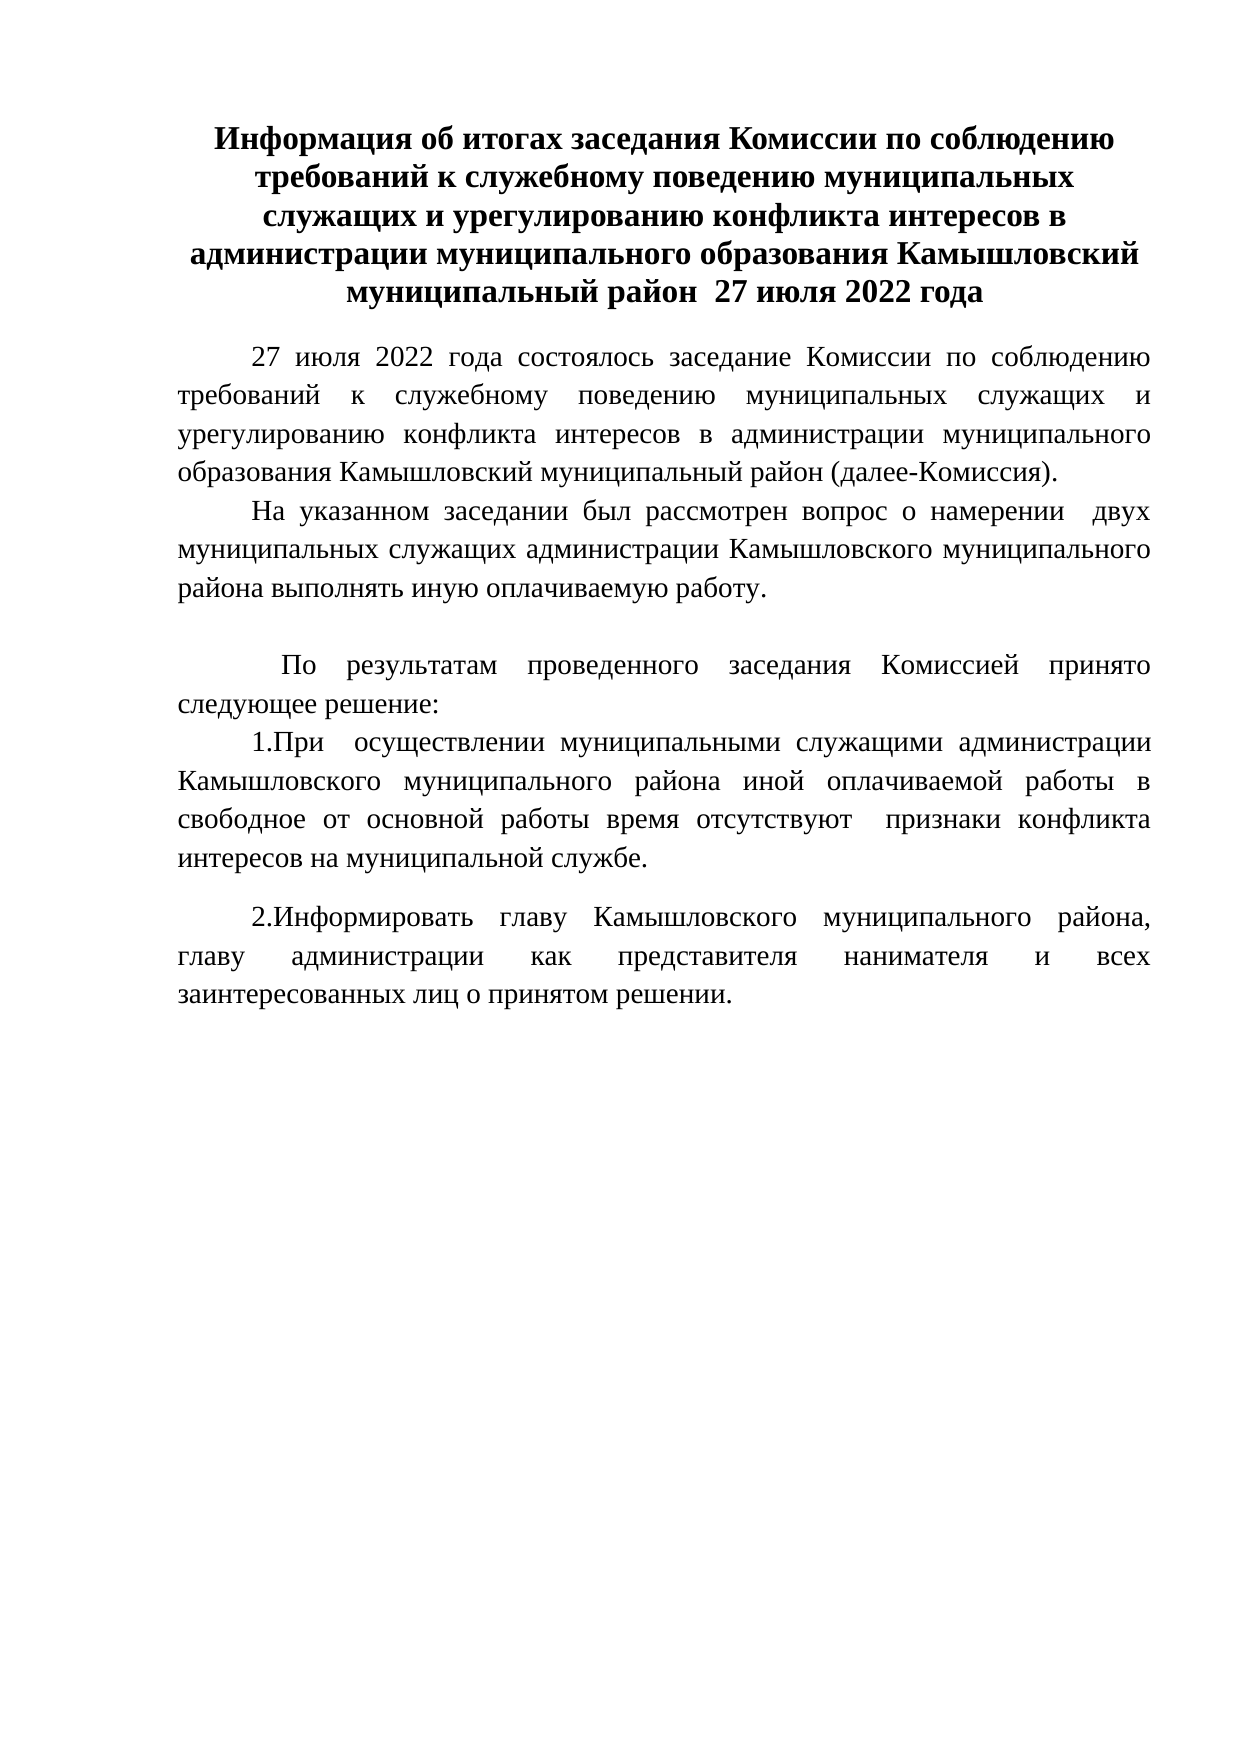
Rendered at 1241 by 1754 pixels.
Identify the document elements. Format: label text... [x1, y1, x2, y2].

text 27 июля 2022 года состоялось заседание Комиссии по соблюдению требований к служебному поведению муниципальных служащих и урегулированию конфликта интересов в администрации муниципального образования Камышловский муниципальный район (далее-Комиссия). [177, 339, 1152, 488]
text 1.При осуществлении муниципальными служащими администрации Камышловского муниципального района иной оплачиваемой работы в свободное от основной работы время отсутствуют признаки конфликта интересов на муниципальной службе. [177, 724, 1152, 873]
text На указанном заседании был рассмотрен вопрос о намерении двух муниципальных служащих администрации Камышловского муниципального района выполнять иную оплачиваемую работу. [177, 493, 1152, 604]
text 2.Информировать главу Камышловского муниципального района, главу администрации как представителя нанимателя и всех заинтересованных лиц о принятом решении. [177, 899, 1152, 1010]
text По результатам проведенного заседания Комиссией принято следующее решение: [177, 647, 1152, 719]
subtitle Информация об итогах заседания Комиссии по соблюдению требований к служебному поведению муниципальных служащих и урегулированию конфликта интересов в администрации муниципального образования Камышловский муниципальный район 27 июля 2022 года [177, 118, 1152, 310]
